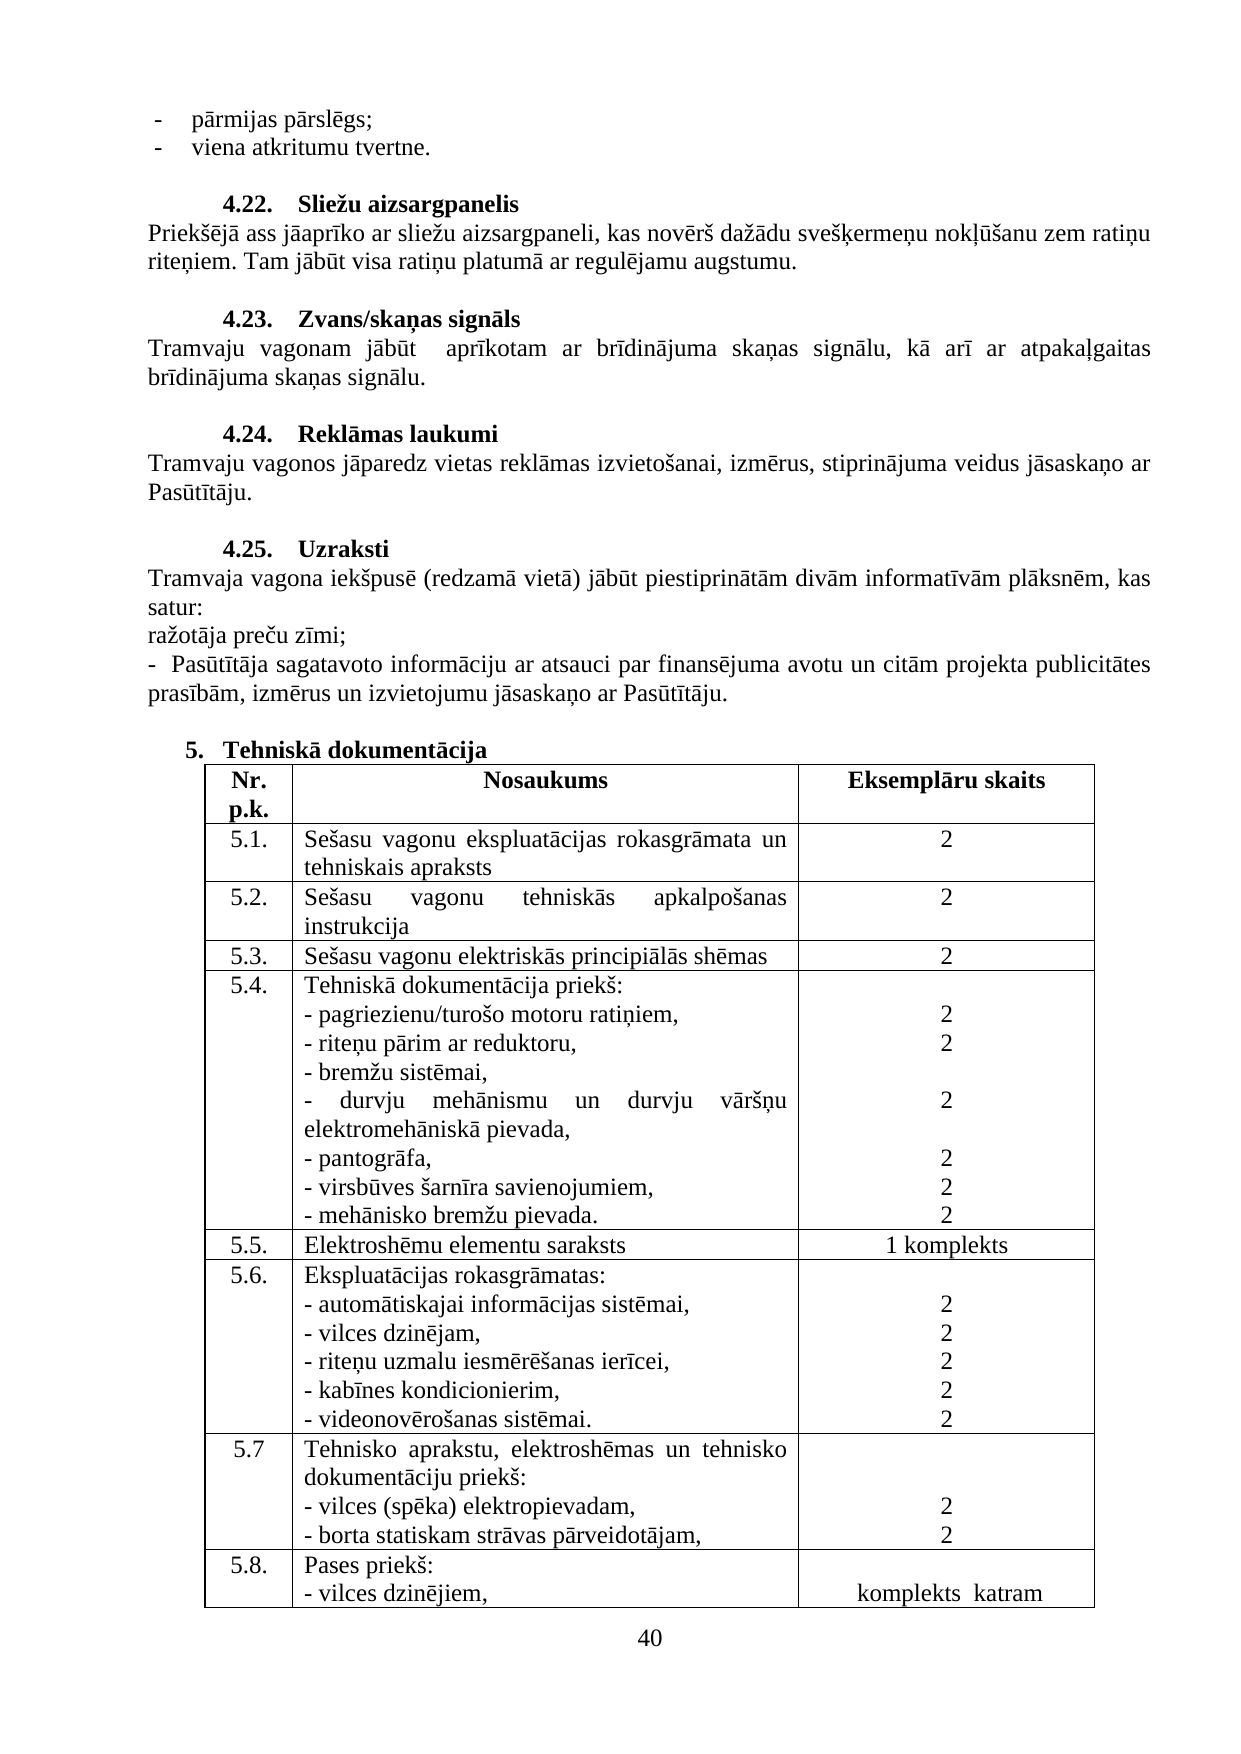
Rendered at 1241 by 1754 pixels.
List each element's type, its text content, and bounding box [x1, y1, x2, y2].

table_cell Sešasu vagonu ekspluatācijas rokasgrāmata un tehniskais apraksts [293, 824, 798, 881]
list Sliežu aizsargpanelis [223, 190, 1152, 218]
table_cell Tehnisko aprakstu, elektroshēmas un tehnisko dokumentāciju priekš: - vilces (spēka) elektropievadam, - borta statiskam strāvas pārveidotājam, [293, 1434, 798, 1549]
table_cell 2 2 2 2 2 2 [799, 971, 1094, 1229]
table_header Nosaukums [293, 765, 798, 823]
text Tramvaju vagonam jābūt aprīkotam ar brīdinājuma skaņas signālu, kā arī ar atpakaļgaitas brīdinājuma skaņas signālu. [148, 333, 1152, 390]
table_cell 5.2. [206, 882, 292, 940]
table_cell Ekspluatācijas rokasgrāmatas: - automātiskajai informācijas sistēmai, - vilces dzinējam, - riteņu uzmalu iesmērēšanas ierīcei, - kabīnes kondicionierim, - videonovērošanas sistēmai. [293, 1260, 798, 1433]
list Uzraksti [223, 534, 1152, 563]
table_cell 2 2 2 2 2 [799, 1260, 1094, 1433]
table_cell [799, 1550, 1094, 1607]
table_cell 5.4. [206, 971, 292, 1229]
table_cell 1 komplekts [799, 1230, 1094, 1259]
table_cell 2 [799, 824, 1094, 881]
table_cell 5.3. [206, 941, 292, 969]
list pārmijas pārslēgs; [154, 104, 1152, 132]
table_cell Sešasu vagonu tehniskās apkalpošanas instrukcija [293, 882, 798, 940]
text - Pasūtītāja sagatavoto informāciju ar atsauci par finansējuma avotu un citām projekta publicitātes prasībām, izmērus un izvietojumu jāsaskaņo ar Pasūtītāju. [148, 649, 1152, 707]
list Tehniskā dokumentācija [185, 735, 1152, 764]
table_cell Sešasu vagonu elektriskās principiālās shēmas [293, 941, 798, 969]
table_header Eksemplāru skaits [799, 765, 1094, 823]
list Reklāmas laukumi [223, 419, 1152, 448]
text Priekšējā ass jāaprīko ar sliežu aizsargpaneli, kas novērš dažādu svešķermeņu nokļūšanu zem ratiņu riteņiem. Tam jābūt visa ratiņu platumā ar regulējamu augstumu. [148, 218, 1152, 275]
table_cell 2 [799, 941, 1094, 969]
list Zvans/skaņas signāls [223, 304, 1152, 333]
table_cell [293, 1550, 798, 1607]
table_header Nr. p.k. [206, 765, 292, 823]
text Tramvaju vagonos jāparedz vietas reklāmas izvietošanai, izmērus, stiprinājuma veidus jāsaskaņo ar Pasūtītāju. [148, 448, 1152, 505]
table_cell 5.8. [206, 1550, 292, 1607]
table_cell Elektroshēmu elementu saraksts [293, 1230, 798, 1259]
table_cell 5.5. [206, 1230, 292, 1259]
table_cell 5.1. [206, 824, 292, 881]
table_cell 2 [799, 882, 1094, 940]
list viena atkritumu tvertne. [154, 132, 1152, 161]
table_cell 5.7 [206, 1434, 292, 1549]
table_cell Tehniskā dokumentācija priekš: - pagriezienu/turošo motoru ratiņiem, - riteņu pārim ar reduktoru, - bremžu sistēmai, - durvju mehānismu un durvju vāršņu elektromehāniskā pievada, - pantogrāfa, - virsbūves šarnīra savienojumiem, - mehānisko bremžu pievada. [293, 971, 798, 1229]
table_cell 2 2 [799, 1434, 1094, 1549]
text ražotāja preču zīmi; [148, 620, 1152, 649]
table_cell 5.6. [206, 1260, 292, 1433]
text Tramvaja vagona iekšpusē (redzamā vietā) jābūt piestiprinātām divām informatīvām plāksnēm, kas satur: [148, 563, 1152, 620]
